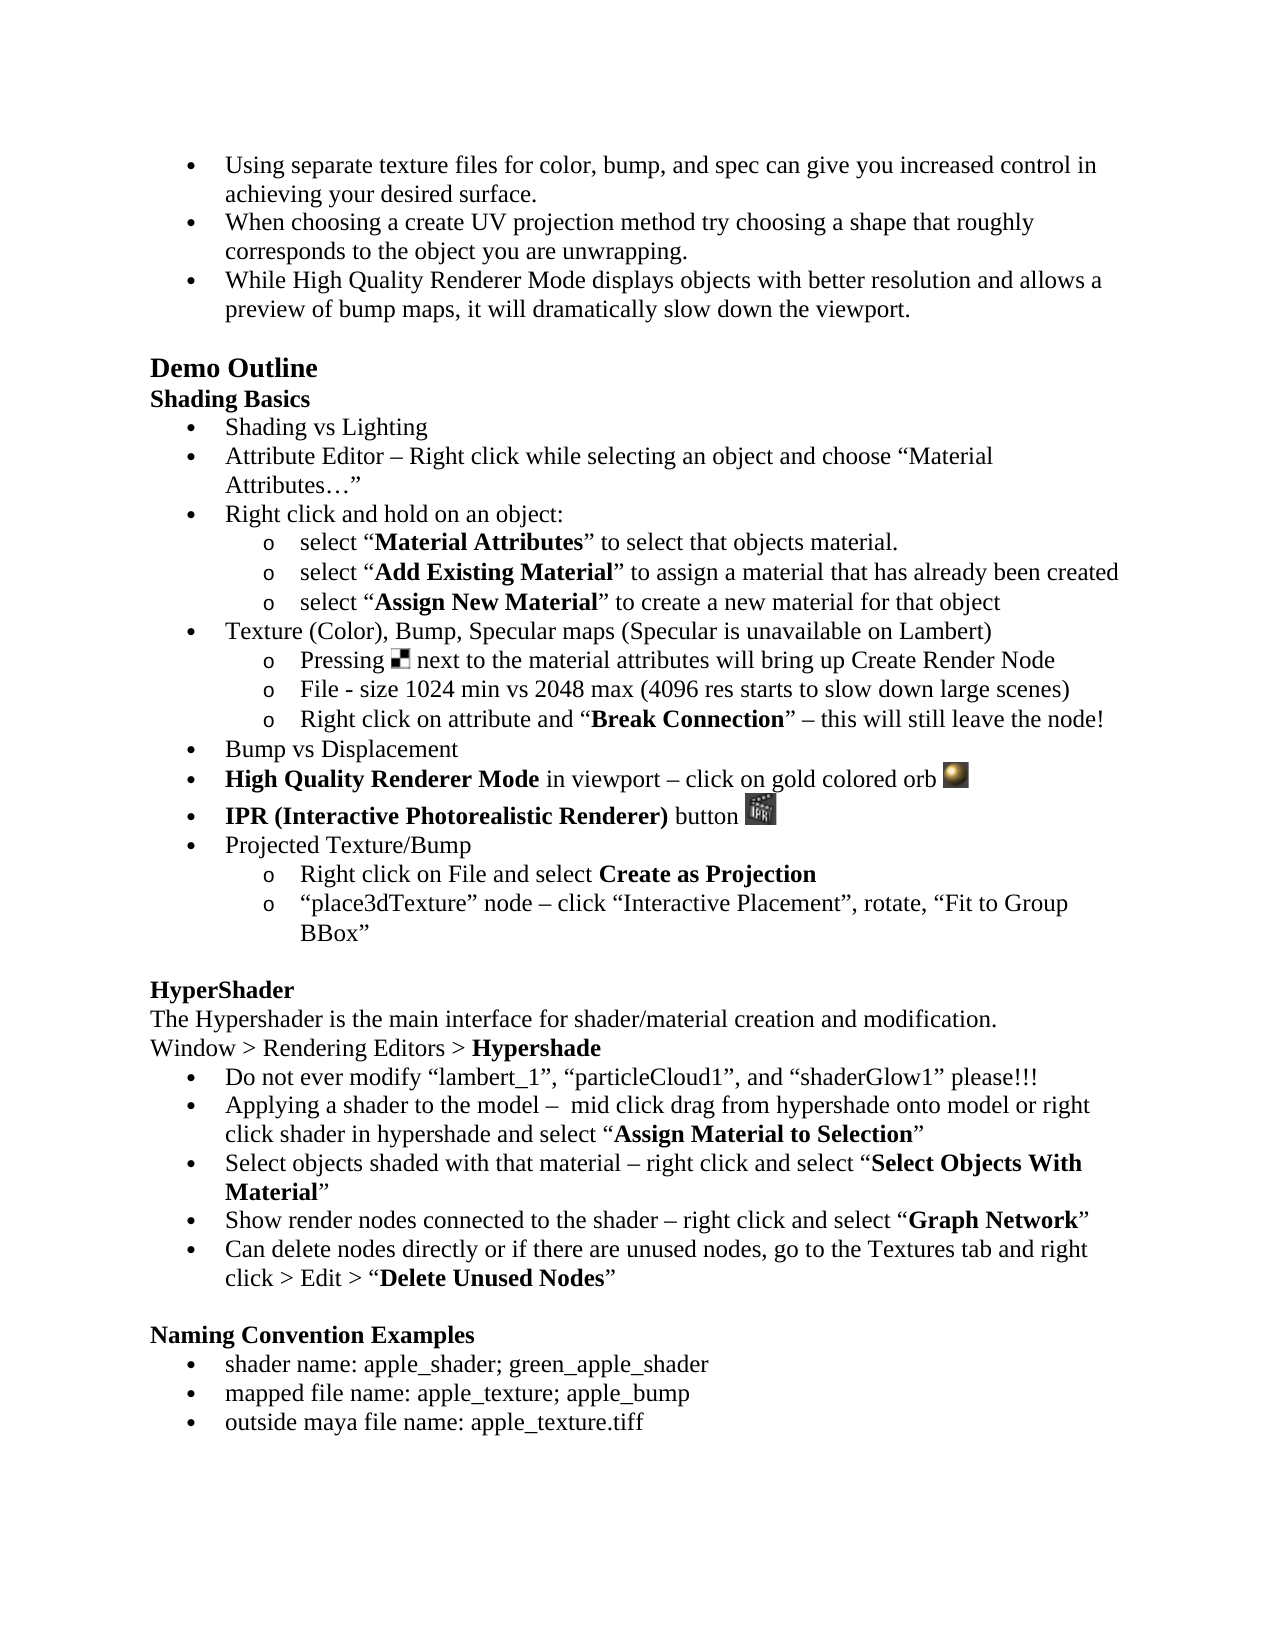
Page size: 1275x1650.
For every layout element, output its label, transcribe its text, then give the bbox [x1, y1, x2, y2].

text Window > Rendering Editors > Hypershade [150, 1033, 1125, 1062]
picture [943, 762, 969, 788]
list Bump vs Displacement [187, 734, 1125, 762]
list Right click on File and select Create as Projection [262, 859, 1125, 888]
list File - size 1024 min vs 2048 max (4096 res starts to slow down large scenes) [262, 674, 1125, 704]
list select “Assign New Material” to create a new material for that object [262, 587, 1125, 616]
text HyperShader [150, 976, 1125, 1004]
list Right click on attribute and “Break Connection” – this will still leave the node! [262, 704, 1125, 734]
list Using separate texture files for color, bump, and spec can give you increased control in achieving your desired surface. [187, 150, 1125, 207]
list Texture (Color), Bump, Specular maps (Specular is unavailable on Lambert) [187, 616, 1125, 645]
list select “Material Attributes” to select that objects material. [262, 527, 1125, 557]
text Shading Basics [150, 384, 1125, 412]
list select “Add Existing Material” to assign a material that has already been created [262, 557, 1125, 587]
list Select objects shaded with that material – right click and select “Select Objects With Material” [187, 1148, 1125, 1206]
list While High Quality Renderer Mode displays objects with better resolution and allows a preview of bump maps, it will dramatically slow down the viewport. [187, 265, 1125, 322]
text Demo Outline [150, 351, 1125, 384]
text The Hypershader is the main interface for shader/material creation and modification. [150, 1004, 1125, 1033]
list Pressing next to the material attributes will bring up Create Render Node [262, 645, 1125, 674]
list outside maya file name: apple_texture.tiff [187, 1407, 1125, 1436]
text Naming Convention Examples [150, 1321, 1125, 1349]
list “place3dTexture” node – click “Interactive Placement”, rotate, “Fit to Group BBox” [262, 888, 1125, 947]
picture [745, 793, 777, 825]
list Projected Texture/Bump [187, 830, 1125, 859]
list Right click and hold on an object: [187, 499, 1125, 527]
list Attribute Editor – Right click while selecting an object and choose “Material Attributes…” [187, 441, 1125, 499]
list Applying a shader to the model – mid click drag from hypershade onto model or right click shader in hypershade and select “Assign Material to Selection” [187, 1091, 1125, 1148]
list Shading vs Lighting [187, 412, 1125, 441]
list Show render nodes connected to the shader – right click and select “Graph Network” [187, 1206, 1125, 1234]
list Can delete nodes directly or if there are unused nodes, go to the Textures tab and right click > Edit > “Delete Unused Nodes” [187, 1234, 1125, 1292]
list shader name: apple_shader; green_apple_shader [187, 1349, 1125, 1378]
picture [391, 648, 411, 669]
list High Quality Renderer Mode in viewport – click on gold colored orb [187, 762, 1125, 793]
list Do not ever modify “lambert_1”, “particleCloud1”, and “shaderGlow1” please!!! [187, 1062, 1125, 1091]
list When choosing a create UV projection method try choosing a shape that roughly corresponds to the object you are unwrapping. [187, 207, 1125, 265]
list IPR (Interactive Photorealistic Renderer) button [187, 793, 1125, 830]
list mapped file name: apple_texture; apple_bump [187, 1378, 1125, 1407]
